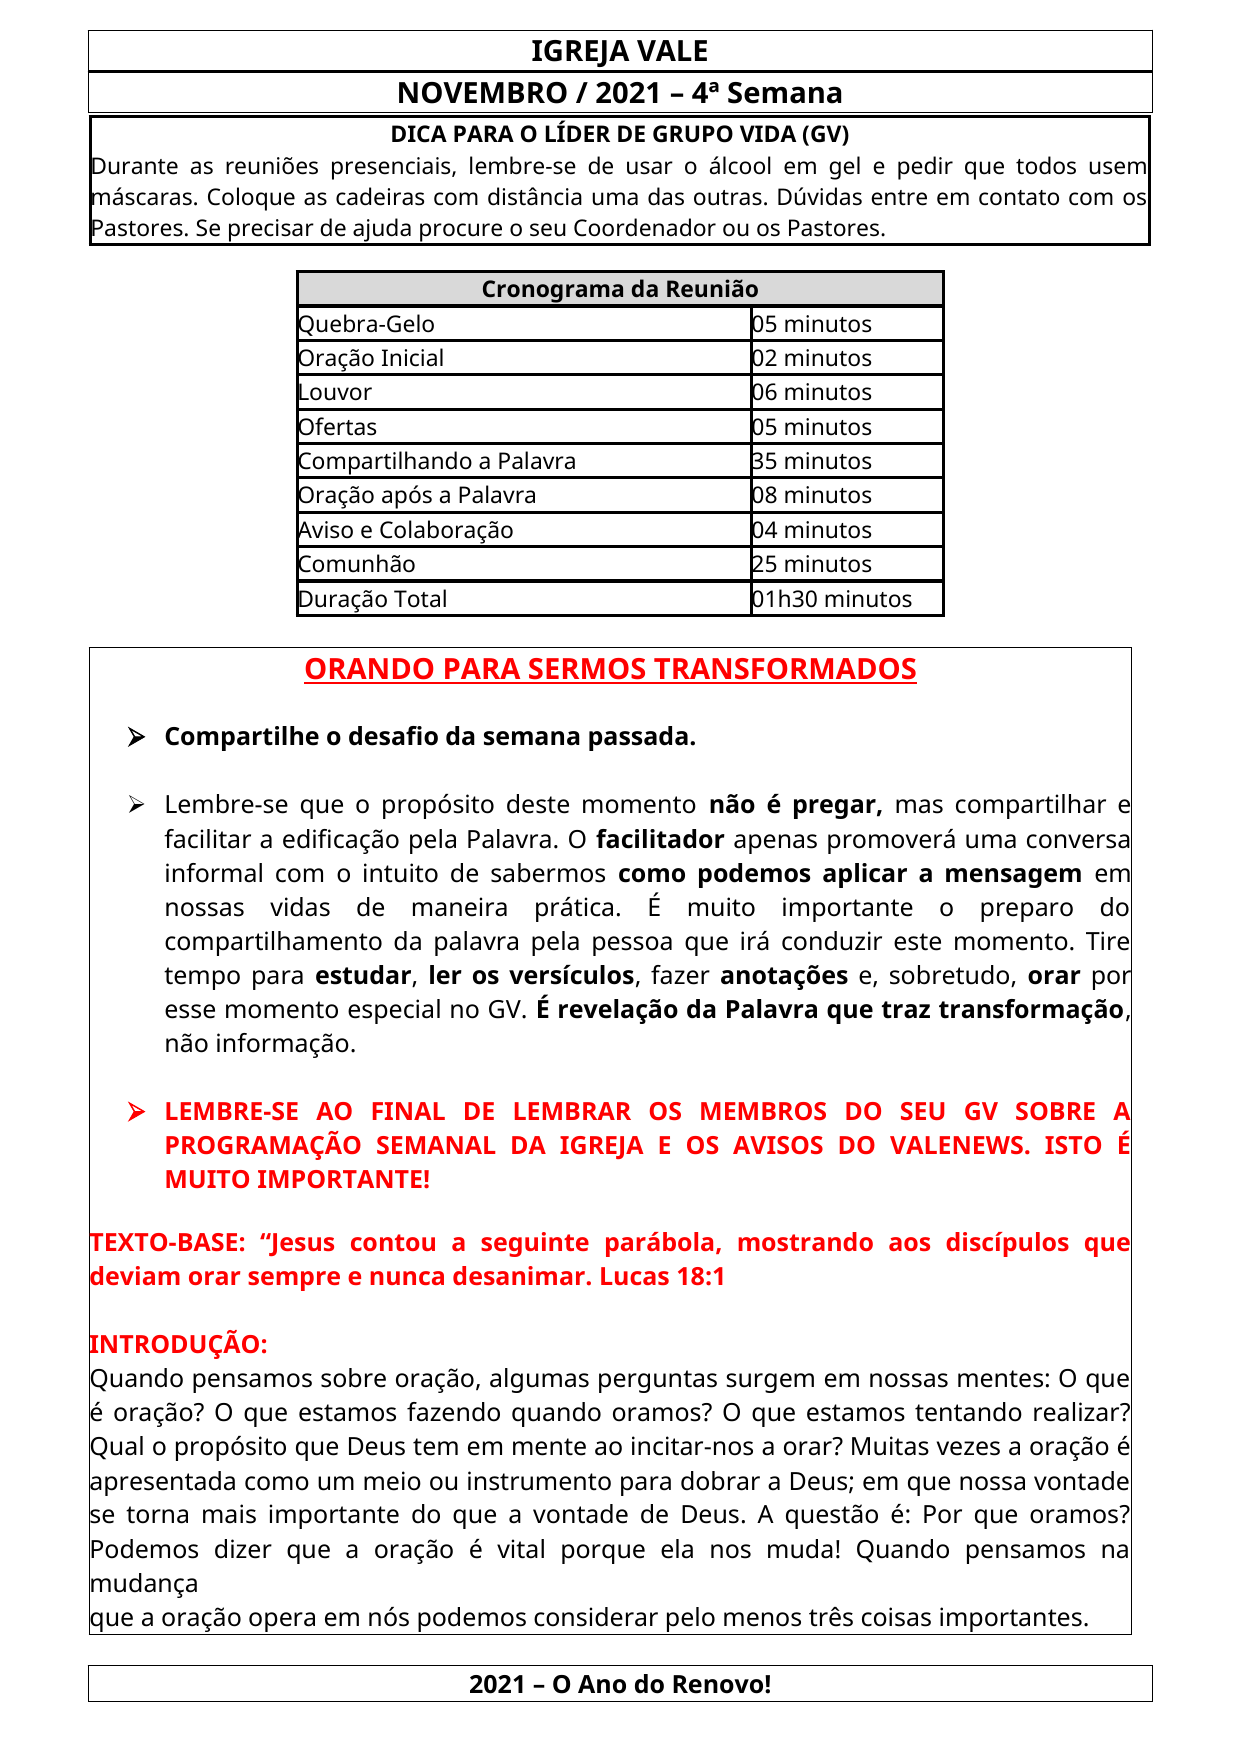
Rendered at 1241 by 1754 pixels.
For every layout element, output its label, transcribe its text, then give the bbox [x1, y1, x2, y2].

table_cell Oração Inicial [299, 342, 750, 373]
table_cell 05 minutos [753, 308, 942, 339]
table_cell Comunhão [299, 548, 750, 579]
table_cell Duração Total [299, 583, 750, 614]
table_cell Ofertas [299, 411, 750, 442]
table_cell Compartilhando a Palavra [299, 445, 750, 476]
table_cell 25 minutos [753, 548, 942, 579]
table_cell Louvor [299, 376, 750, 407]
table_cell Quebra-Gelo [299, 308, 750, 339]
table_cell 04 minutos [753, 514, 942, 545]
table_cell Oração após a Palavra [299, 479, 750, 511]
table_cell Aviso e Colaboração [299, 514, 750, 545]
table_header Cronograma da Reunião [299, 273, 942, 304]
table_cell 05 minutos [753, 411, 942, 442]
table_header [90, 648, 1131, 1633]
table_cell 02 minutos [753, 342, 942, 373]
table_cell 08 minutos [753, 479, 942, 511]
table_cell 01h30 minutos [753, 583, 942, 614]
table_header DICA PARA O LÍDER DE GRUPO VIDA (GV) Durante as reuniões presenciais, lembre-se de usar o álcool em gel e pedir que todos usem máscaras. Coloque as cadeiras com distância uma das outras. Dúvidas entre em contato com os Pastores. Se precisar de ajuda procure o seu Coordenador ou os Pastores. [92, 118, 1148, 243]
table_cell 06 minutos [753, 376, 942, 407]
table_cell 35 minutos [753, 445, 942, 476]
